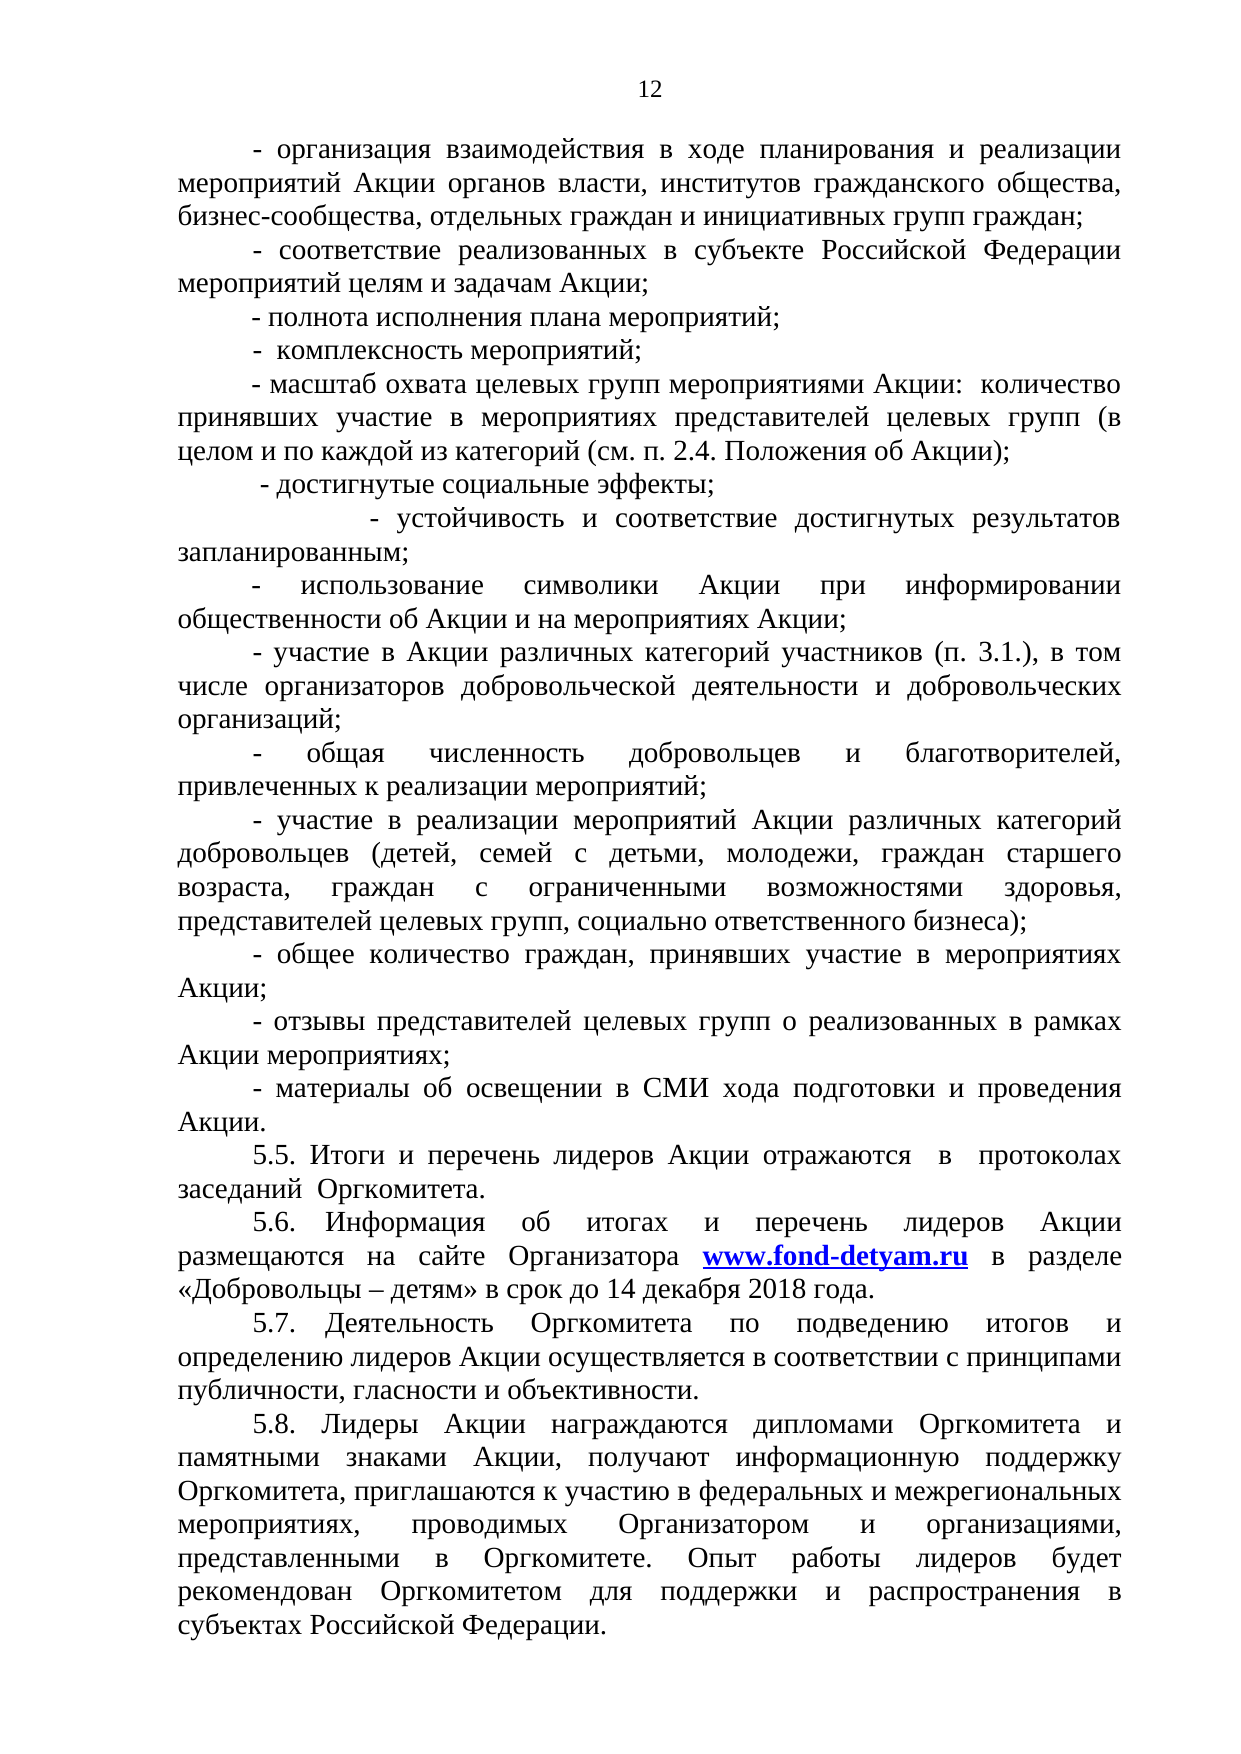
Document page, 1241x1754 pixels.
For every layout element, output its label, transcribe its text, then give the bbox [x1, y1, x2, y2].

text - масштаб охвата целевых групп мероприятиями Акции: количество принявших участие в мероприятиях представителей целевых групп (в целом и по каждой из категорий (см. п. 2.4. Положения об Акции); [177, 366, 1122, 467]
text - общая численность добровольцев и благотворителей, привлеченных к реализации мероприятий; [177, 735, 1122, 802]
text - организация взаимодействия в ходе планирования и реализации мероприятий Акции органов власти, институтов гражданского общества, бизнес-сообщества, отдельных граждан и инициативных групп граждан; [177, 131, 1122, 232]
text 5.8. Лидеры Акции награждаются дипломами Оргкомитета и памятными знаками Акции, получают информационную поддержку Оргкомитета, приглашаются к участию в федеральных и межрегиональных мероприятиях, проводимых Организатором и организациями, представленными в Оргкомитете. Опыт работы лидеров будет рекомендован Оргкомитетом для поддержки и распространения в субъектах Российской Федерации. [177, 1406, 1122, 1641]
text - устойчивость и соответствие достигнутых результатов запланированным; [177, 500, 1122, 567]
text - участие в реализации мероприятий Акции различных категорий добровольцев (детей, семей с детьми, молодежи, граждан старшего возраста, граждан с ограниченными возможностями здоровья, представителей целевых групп, социально ответственного бизнеса); [177, 802, 1122, 936]
text - общее количество граждан, принявших участие в мероприятиях Акции; [177, 936, 1122, 1003]
text - комплексность мероприятий; [177, 332, 1122, 366]
text - отзывы представителей целевых групп о реализованных в рамках Акции мероприятиях; [177, 1003, 1122, 1070]
text - участие в Акции различных категорий участников (п. 3.1.), в том числе организаторов добровольческой деятельности и добровольческих организаций; [177, 634, 1122, 735]
text 5.7. Деятельность Оргкомитета по подведению итогов и определению лидеров Акции осуществляется в соответствии с принципами публичности, гласности и объективности. [177, 1305, 1122, 1406]
text - достигнутые социальные эффекты; [177, 467, 1122, 500]
text - материалы об освещении в СМИ хода подготовки и проведения Акции. [177, 1070, 1122, 1137]
text - соответствие реализованных в субъекте Российской Федерации мероприятий целям и задачам Акции; [177, 232, 1122, 299]
text - использование символики Акции при информировании общественности об Акции и на мероприятиях Акции; [177, 567, 1122, 634]
text 5.5. Итоги и перечень лидеров Акции отражаются в протоколах заседаний Оргкомитета. [177, 1137, 1122, 1204]
text 5.6. Информация об итогах и перечень лидеров Акции размещаются на сайте Организатора www.fond-detyam.ru в разделе «Добровольцы – детям» в срок до 14 декабря 2018 года. [177, 1204, 1122, 1305]
text - полнота исполнения плана мероприятий; [177, 299, 1122, 332]
